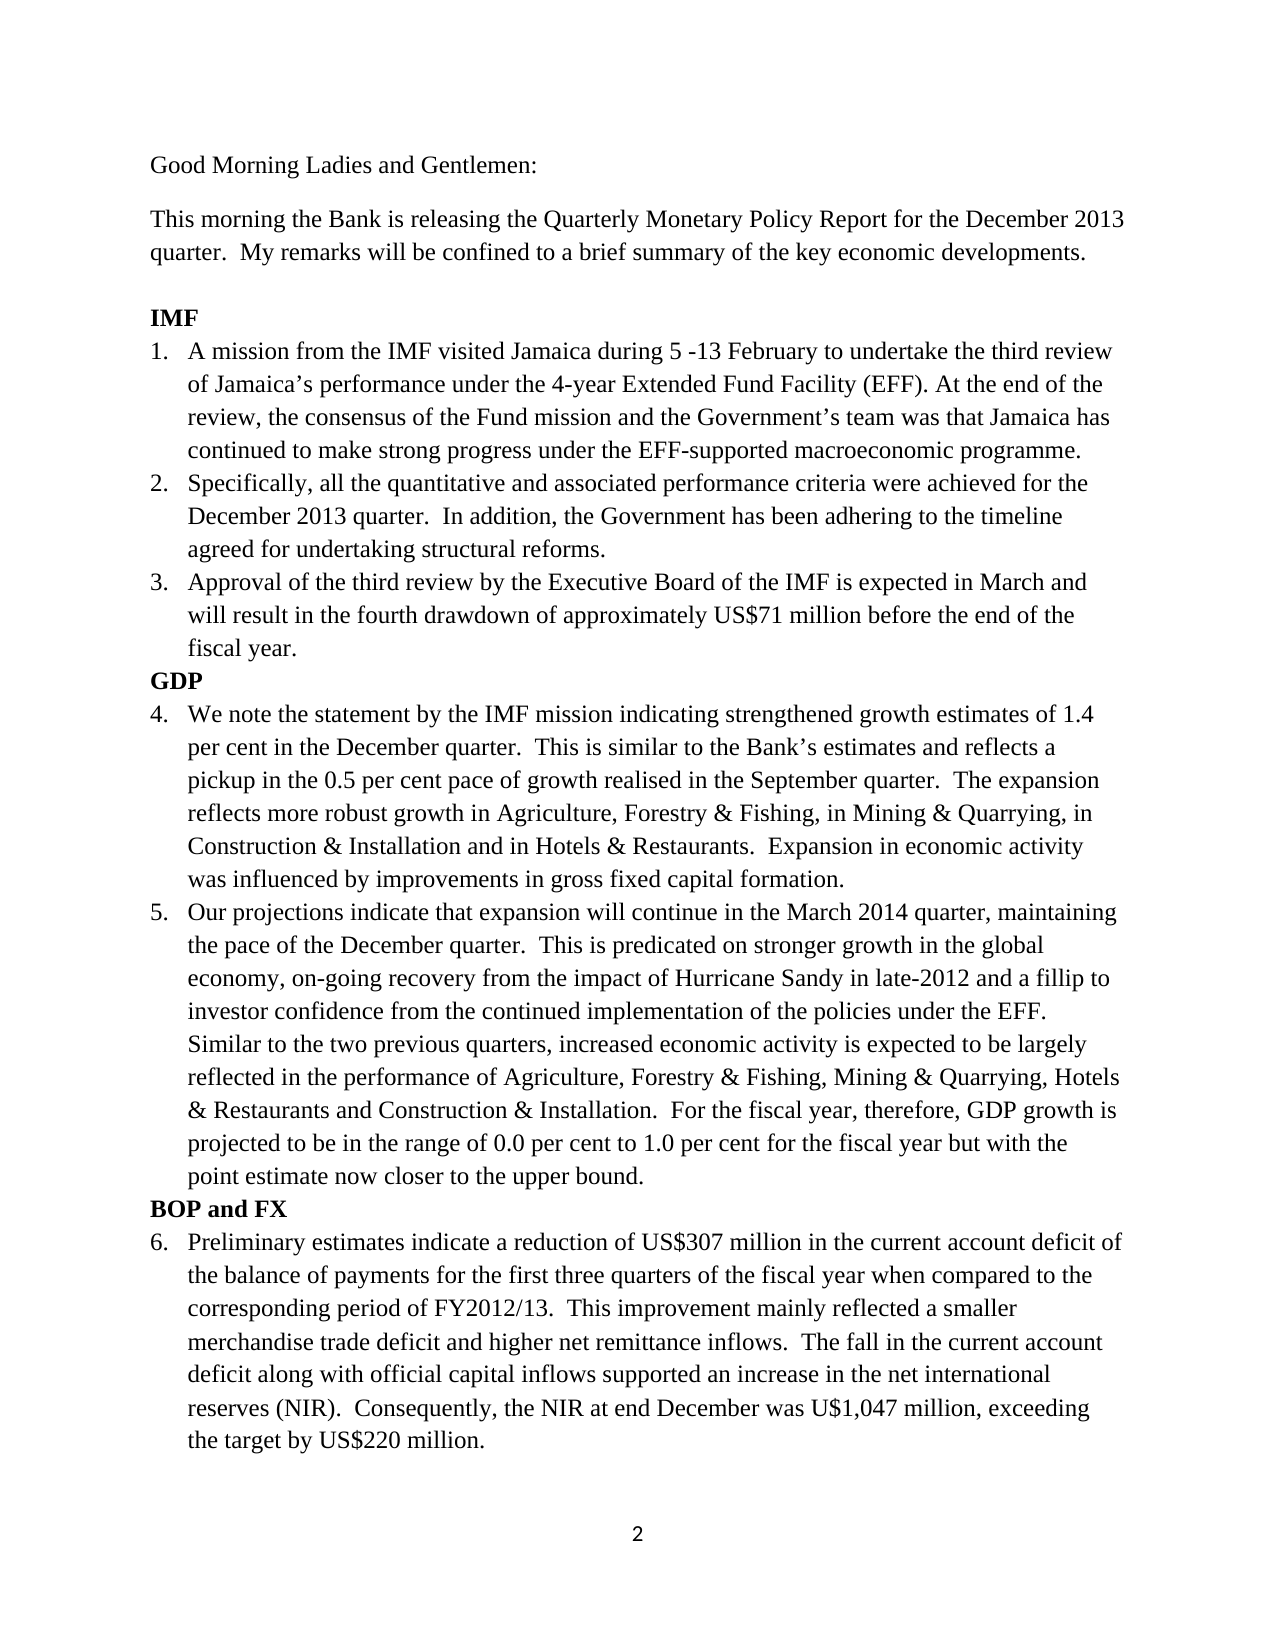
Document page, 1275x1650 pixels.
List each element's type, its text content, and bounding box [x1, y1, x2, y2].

list We note the statement by the IMF mission indicating strengthened growth estimates of 1.4 per cent in the December quarter. This is similar to the Bank’s estimates and reflects a pickup in the 0.5 per cent pace of growth realised in the September quarter. The expansion reflects more robust growth in Agriculture, Forestry & Fishing, in Mining & Quarrying, in Construction & Installation and in Hotels & Restaurants. Expansion in economic activity was influenced by improvements in gross fixed capital formation. [150, 699, 1125, 893]
list Preliminary estimates indicate a reduction of US$307 million in the current account deficit of the balance of payments for the first three quarters of the fiscal year when compared to the corresponding period of FY2012/13. This improvement mainly reflected a smaller merchandise trade deficit and higher net remittance inflows. The fall in the current account deficit along with official capital inflows supported an increase in the net international reserves (NIR). Consequently, the NIR at end December was U$1,047 million, exceeding the target by US$220 million. [150, 1227, 1125, 1454]
text GDP [150, 666, 1125, 695]
text BOP and FX [150, 1194, 1125, 1223]
text This morning the Bank is releasing the Quarterly Monetary Policy Report for the December 2013 quarter. My remarks will be confined to a brief summary of the key economic developments. [150, 204, 1125, 266]
list Specifically, all the quantitative and associated performance criteria were achieved for the December 2013 quarter. In addition, the Government has been adhering to the timeline agreed for undertaking structural reforms. [150, 468, 1125, 563]
list A mission from the IMF visited Jamaica during 5 -13 February to undertake the third review of Jamaica’s performance under the 4-year Extended Fund Facility (EFF). At the end of the review, the consensus of the Fund mission and the Government’s team was that Jamaica has continued to make strong progress under the EFF-supported macroeconomic programme. [150, 336, 1125, 464]
list Our projections indicate that expansion will continue in the March 2014 quarter, maintaining the pace of the December quarter. This is predicated on stronger growth in the global economy, on-going recovery from the impact of Hurricane Sandy in late-2012 and a fillip to investor confidence from the continued implementation of the policies under the EFF. Similar to the two previous quarters, increased economic activity is expected to be largely reflected in the performance of Agriculture, Forestry & Fishing, Mining & Quarrying, Hotels & Restaurants and Construction & Installation. For the fiscal year, therefore, GDP growth is projected to be in the range of 0.0 per cent to 1.0 per cent for the fiscal year but with the point estimate now closer to the upper bound. [150, 897, 1125, 1190]
text IMF [150, 303, 1125, 332]
list Approval of the third review by the Executive Board of the IMF is expected in March and will result in the fourth drawdown of approximately US$71 million before the end of the fiscal year. [150, 567, 1125, 662]
text Good Morning Ladies and Gentlemen: [150, 150, 1125, 179]
